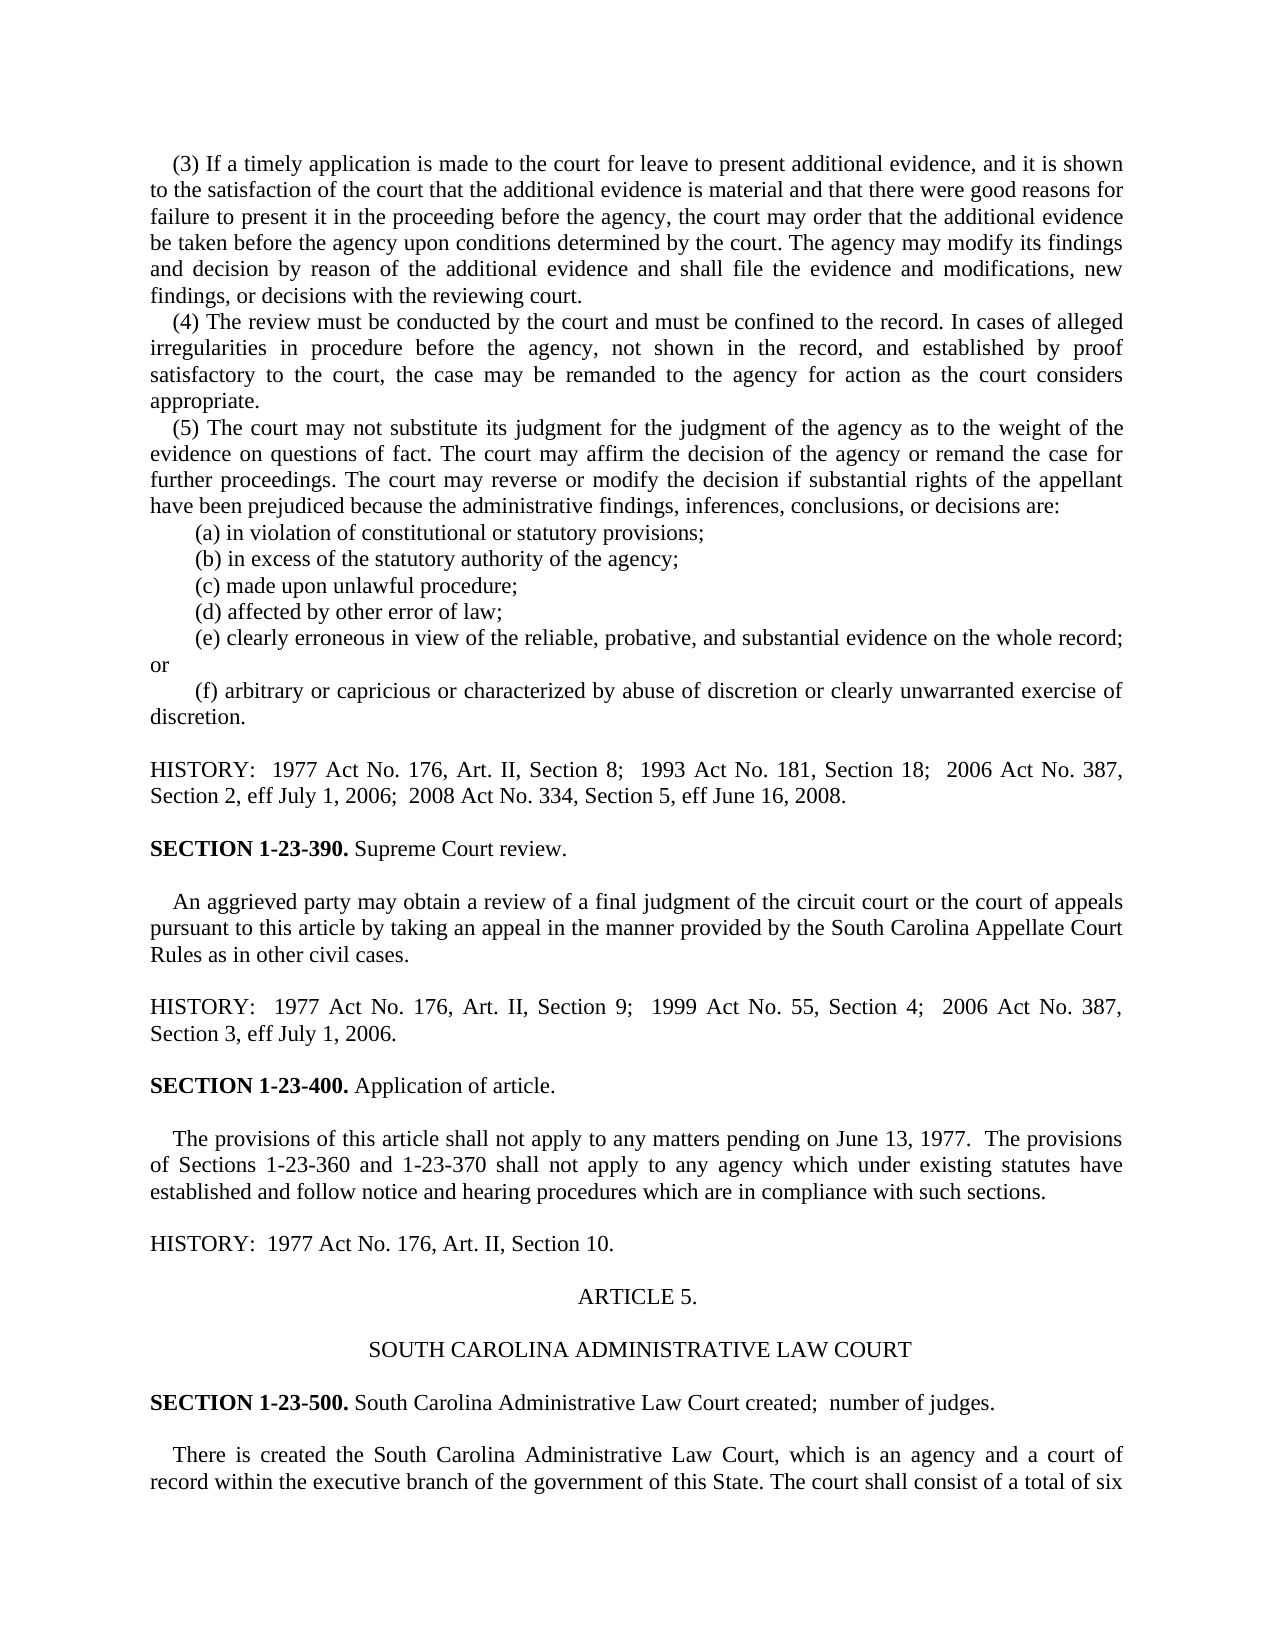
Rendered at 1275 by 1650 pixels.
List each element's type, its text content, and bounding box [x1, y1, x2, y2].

text (f) arbitrary or capricious or characterized by abuse of discretion or clearly unwarranted exercise of discretion. [150, 677, 1125, 730]
text SECTION 1-23-400. Application of article. [150, 1072, 1125, 1099]
text (a) in violation of constitutional or statutory provisions; [150, 519, 1125, 545]
text (b) in excess of the statutory authority of the agency; [150, 545, 1125, 572]
text (d) affected by other error of law; [150, 598, 1125, 624]
text HISTORY: 1977 Act No. 176, Art. II, Section 9; 1999 Act No. 55, Section 4; 2006 Act No. 387, Section 3, eff July 1, 2006. [150, 993, 1125, 1046]
text (5) The court may not substitute its judgment for the judgment of the agency as to the weight of the evidence on questions of fact. The court may affirm the decision of the agency or remand the case for further proceedings. The court may reverse or modify the decision if substantial rights of the appellant have been prejudiced because the administrative findings, inferences, conclusions, or decisions are: [150, 413, 1125, 519]
text (c) made upon unlawful procedure; [150, 572, 1125, 598]
text (3) If a timely application is made to the court for leave to present additional evidence, and it is shown to the satisfaction of the court that the additional evidence is material and that there were good reasons for failure to present it in the proceeding before the agency, the court may order that the additional evidence be taken before the agency upon conditions determined by the court. The agency may modify its findings and decision by reason of the additional evidence and shall file the evidence and modifications, new findings, or decisions with the reviewing court. [150, 150, 1125, 308]
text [150, 1441, 1125, 1494]
text SOUTH CAROLINA ADMINISTRATIVE LAW COURT [150, 1336, 1125, 1362]
text HISTORY: 1977 Act No. 176, Art. II, Section 8; 1993 Act No. 181, Section 18; 2006 Act No. 387, Section 2, eff July 1, 2006; 2008 Act No. 334, Section 5, eff June 16, 2008. [150, 756, 1125, 809]
text ARTICLE 5. [150, 1283, 1125, 1309]
text The provisions of this article shall not apply to any matters pending on June 13, 1977. The provisions of Sections 1-23-360 and 1-23-370 shall not apply to any agency which under existing statutes have established and follow notice and hearing procedures which are in compliance with such sections. [150, 1125, 1125, 1204]
text (e) clearly erroneous in view of the reliable, probative, and substantial evidence on the whole record; or [150, 624, 1125, 677]
text SECTION 1-23-390. Supreme Court review. [150, 835, 1125, 862]
text SECTION 1-23-500. South Carolina Administrative Law Court created; number of judges. [150, 1389, 1125, 1415]
text (4) The review must be conducted by the court and must be confined to the record. In cases of alleged irregularities in procedure before the agency, not shown in the record, and established by proof satisfactory to the court, the case may be remanded to the agency for action as the court considers appropriate. [150, 308, 1125, 413]
text HISTORY: 1977 Act No. 176, Art. II, Section 10. [150, 1231, 1125, 1257]
text An aggrieved party may obtain a review of a final judgment of the circuit court or the court of appeals pursuant to this article by taking an appeal in the manner provided by the South Carolina Appellate Court Rules as in other civil cases. [150, 888, 1125, 967]
